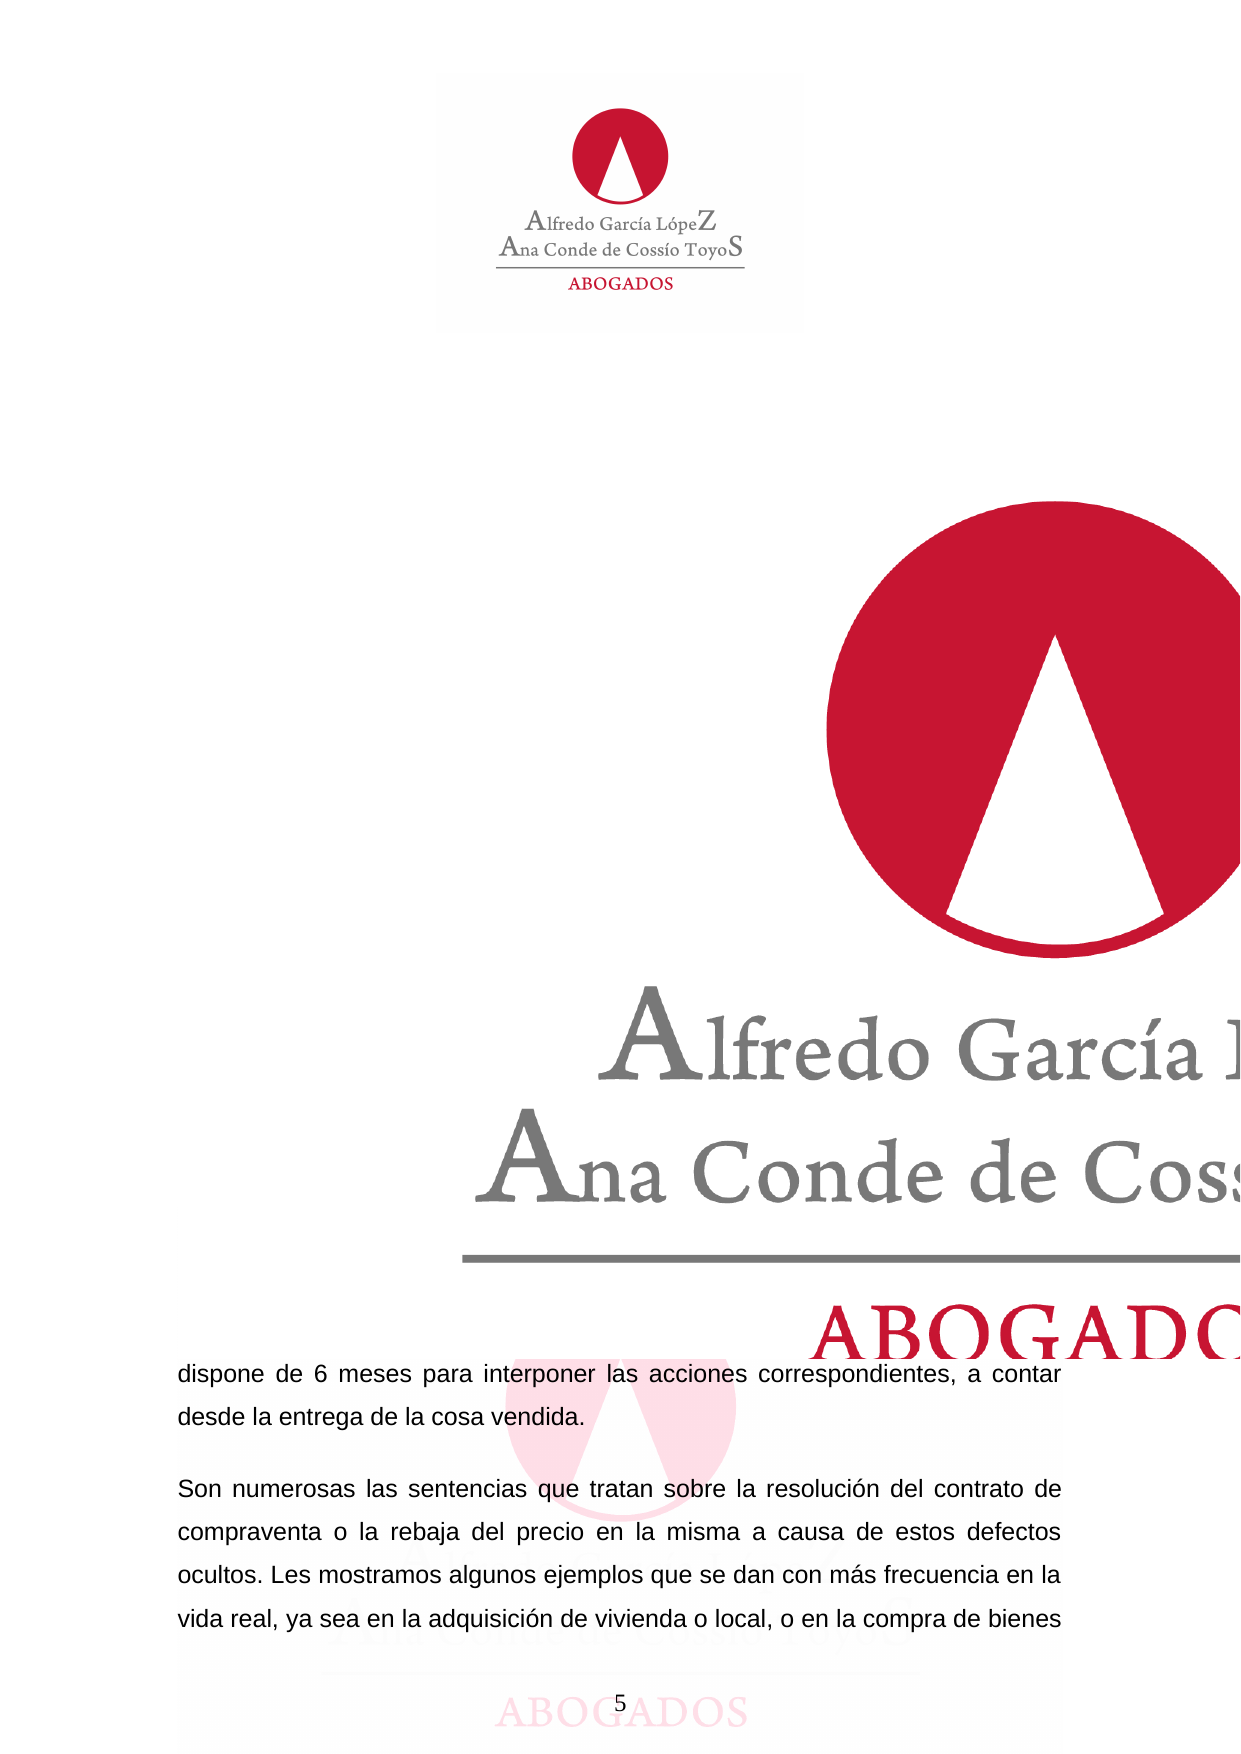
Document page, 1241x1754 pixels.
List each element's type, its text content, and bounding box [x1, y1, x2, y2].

text En cuanto a las acciones que el comprador puede tomar ante esta situación, pueden ser, 1º) que se le devuelva la totalidad de los gastos (acción redhibitoria) desistiendo del contrato; una rebaja proporcional de la cantidad abonada por la cosa (acción quanti minoris); además pueden solicitarse los daños y perjuicios si el vendedor conocía de los defectos de lo vendido y no lo manifestó al comprador. Según el Código Civil (artículo 1490) el comprador dispone de 6 meses para interponer las acciones correspondientes, a contar desde la entrega de la cosa vendida. [177, 1359, 1063, 1431]
text Son numerosas las sentencias que tratan sobre la resolución del contrato de compraventa o la rebaja del precio en la misma a causa de estos defectos ocultos. Les mostramos algunos ejemplos que se dan con más frecuencia en la vida real, ya sea en la adquisición de vivienda o local, o en la compra de bienes muebles, como vehículos, obras de arte e incluso animales, sean de compañía o no. [177, 1474, 1063, 1632]
picture [177, 73, 1241, 1359]
